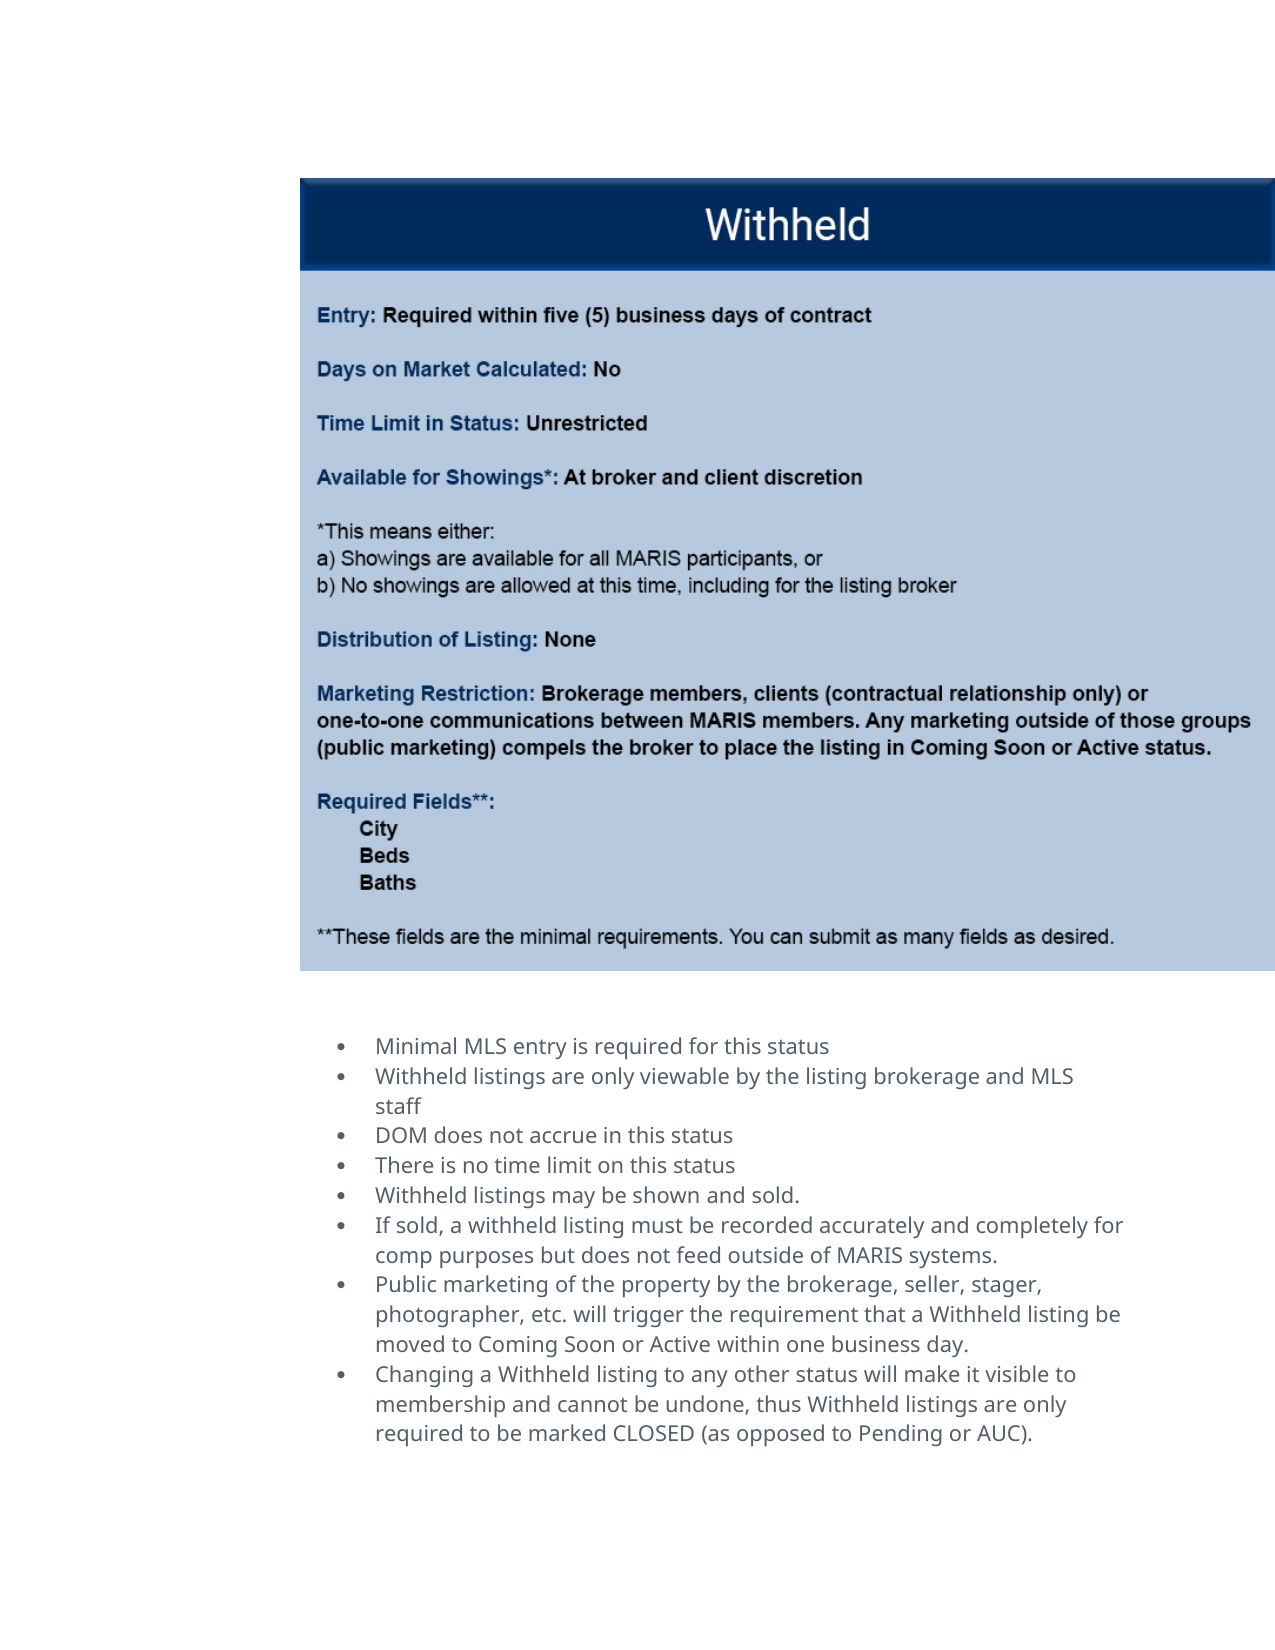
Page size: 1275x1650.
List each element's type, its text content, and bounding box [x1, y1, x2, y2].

list If sold, a withheld listing must be recorded accurately and completely for comp purposes but does not feed outside of MARIS systems. [337, 1210, 1125, 1269]
list Minimal MLS entry is required for this status [337, 1031, 1125, 1061]
list DOM does not accrue in this status [337, 1120, 1125, 1150]
list Public marketing of the property by the brokerage, seller, stager, photographer, etc. will trigger the requirement that a Withheld listing be moved to Coming Soon or Active within one business day. [337, 1269, 1125, 1359]
list There is no time limit on this status [337, 1150, 1125, 1180]
list Withheld listings may be shown and sold. [337, 1180, 1125, 1210]
list Withheld listings are only viewable by the listing brokerage and MLS staff [337, 1061, 1125, 1120]
list Changing a Withheld listing to any other status will make it visible to membership and cannot be undone, thus Withheld listings are only required to be marked CLOSED (as opposed to Pending or AUC). [337, 1359, 1125, 1448]
picture [300, 178, 1275, 971]
